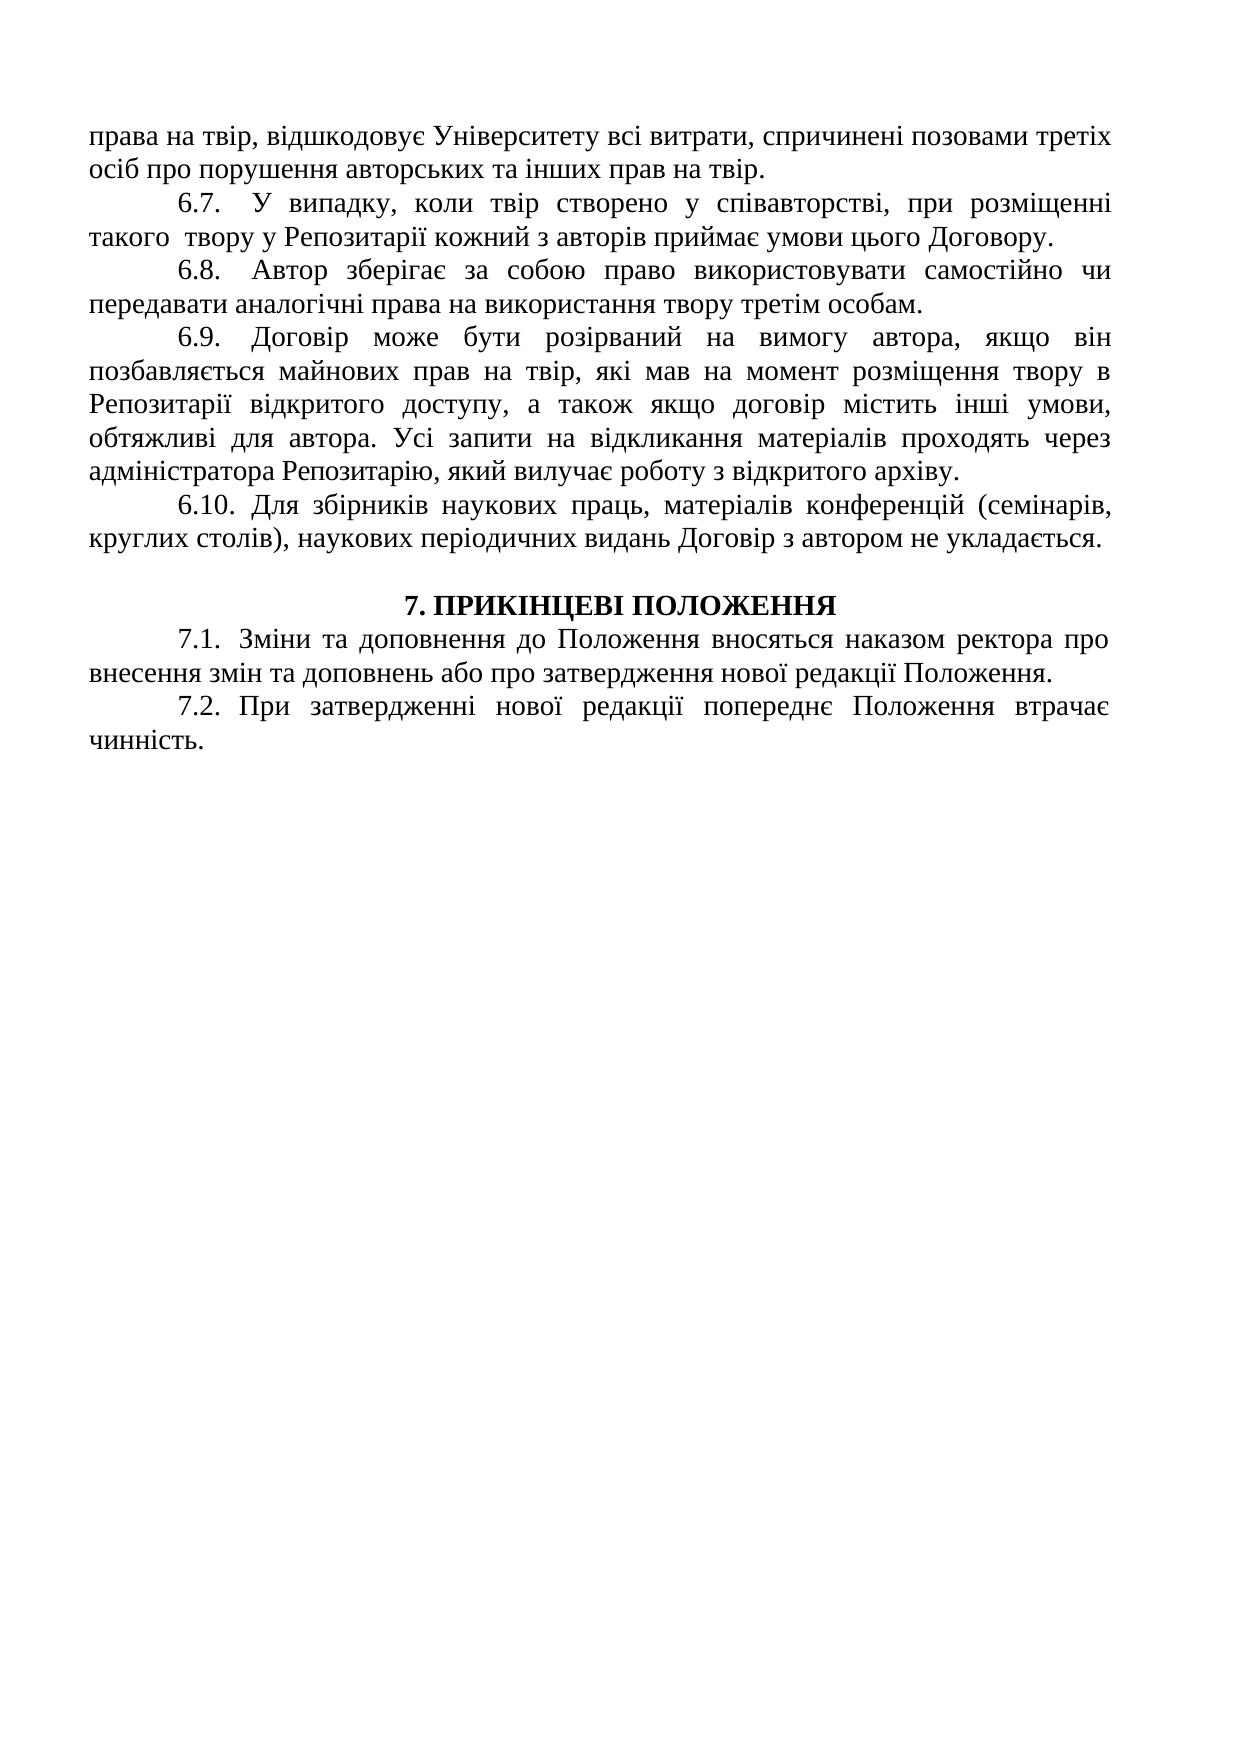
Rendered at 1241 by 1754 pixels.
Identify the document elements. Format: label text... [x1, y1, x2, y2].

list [89, 118, 1112, 185]
list Автор зберігає за собою право використовувати самостійно чи передавати аналогічні права на використання твору третім особам. [89, 252, 1112, 319]
list Для збірників наукових праць, матеріалів конференцій (семінарів, круглих столів), наукових періодичних видань Договір з автором не укладається. [89, 487, 1112, 554]
subtitle 7. ПРИКІНЦЕВІ ПОЛОЖЕННЯ [89, 588, 1152, 621]
list У випадку, коли твір створено у співавторстві, при розміщенні такого твору у Репозитарії кожний з авторів приймає умови цього Договору. [89, 185, 1112, 252]
list При затвердженні нової редакції попереднє Положення втрачає чинність. [89, 688, 1109, 755]
list Договір може бути розірваний на вимогу автора, якщо він позбавляється майнових прав на твір, які мав на момент розміщення твору в Репозитарії відкритого доступу, а також якщо договір містить інші умови, обтяжливі для автора. Усі запити на відкликання матеріалів проходять через адміністратора Репозитарію, який вилучає роботу з відкритого архіву. [89, 319, 1112, 487]
list Зміни та доповнення до Положення вносяться наказом ректора про внесення змін та доповнень або про затвердження нової редакції Положення. [89, 621, 1109, 688]
